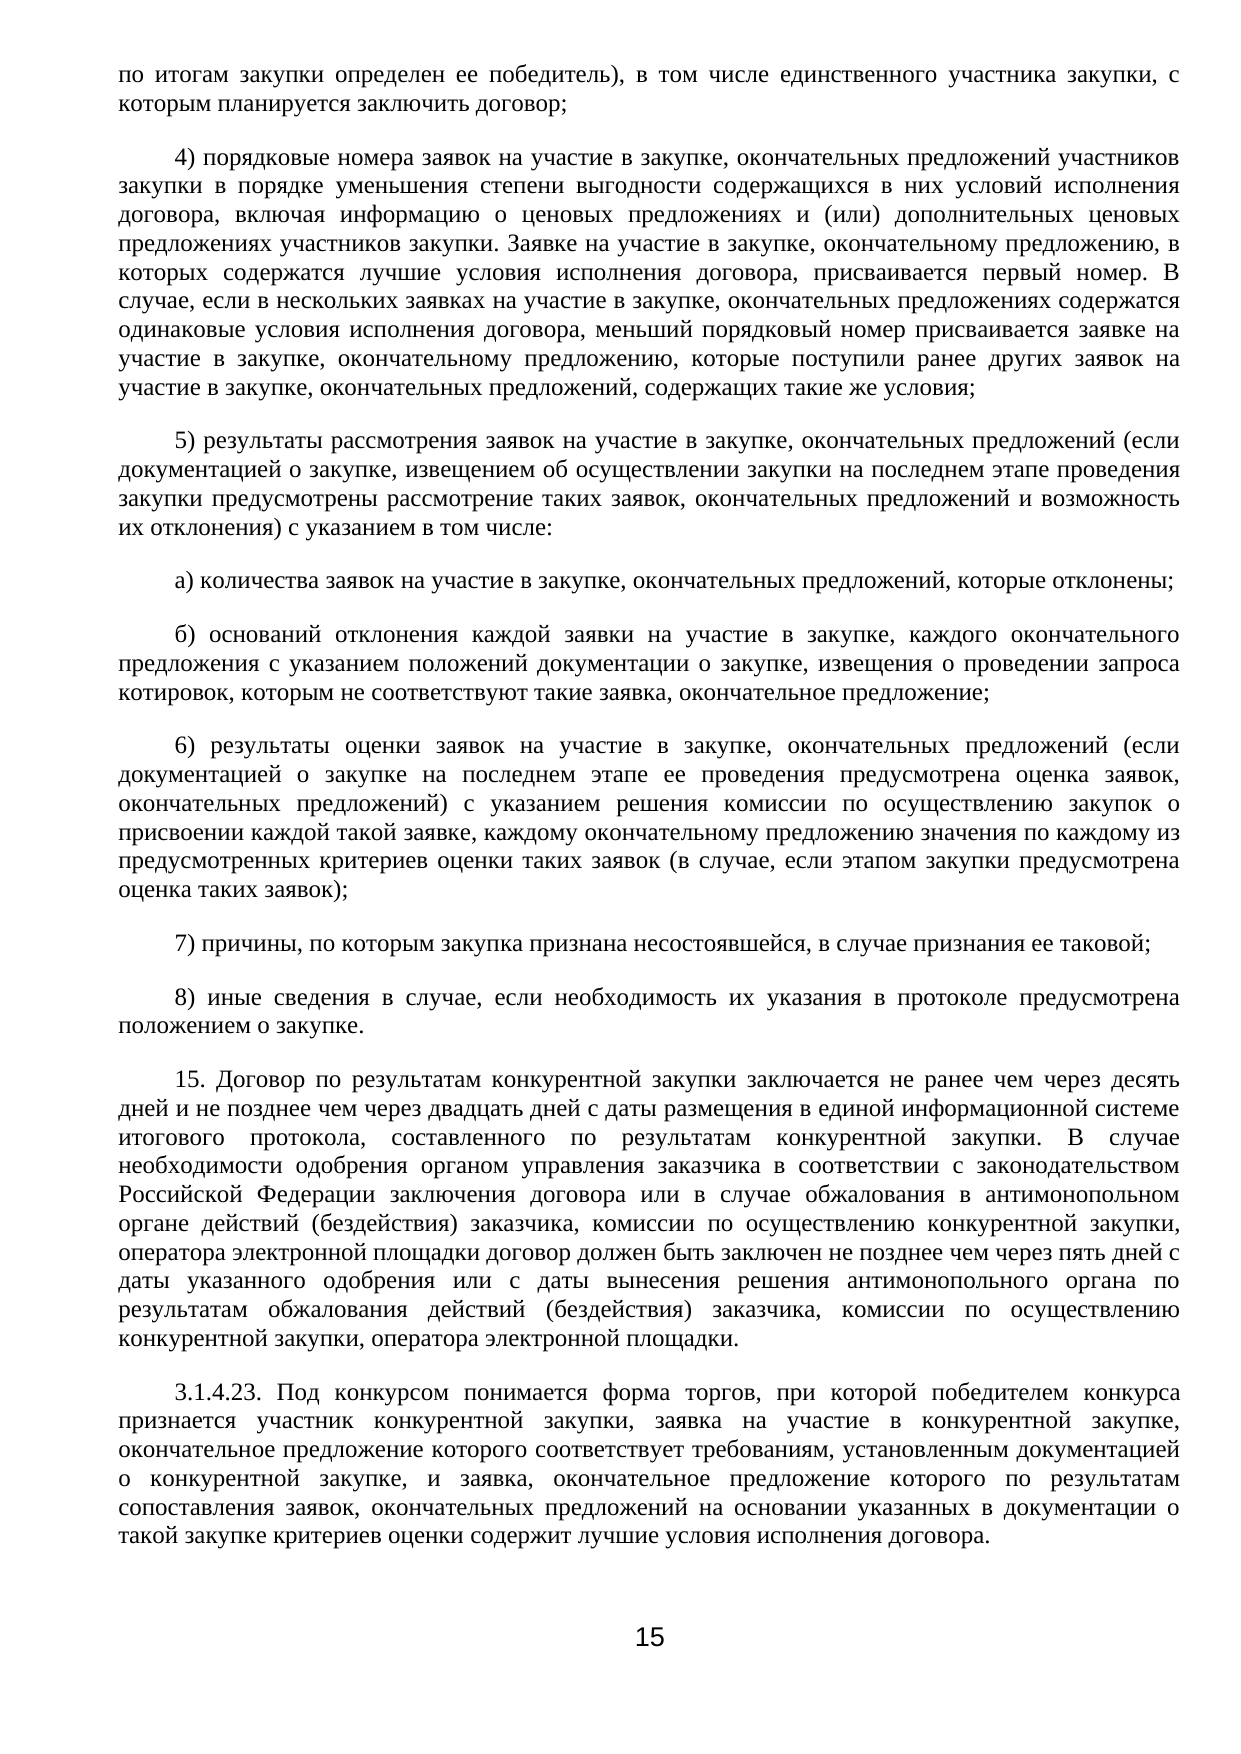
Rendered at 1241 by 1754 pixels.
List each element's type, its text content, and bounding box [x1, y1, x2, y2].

text 4) порядковые номера заявок на участие в закупке, окончательных предложений участников закупки в порядке уменьшения степени выгодности содержащихся в них условий исполнения договора, включая информацию о ценовых предложениях и (или) дополнительных ценовых предложениях участников закупки. Заявке на участие в закупке, окончательному предложению, в которых содержатся лучшие условия исполнения договора, присваивается первый номер. В случае, если в нескольких заявках на участие в закупке, окончательных предложениях содержатся одинаковые условия исполнения договора, меньший порядковый номер присваивается заявке на участие в закупке, окончательному предложению, которые поступили ранее других заявок на участие в закупке, окончательных предложений, содержащих такие же условия; [118, 142, 1181, 400]
text 6) результаты оценки заявок на участие в закупке, окончательных предложений (если документацией о закупке на последнем этапе ее проведения предусмотрена оценка заявок, окончательных предложений) с указанием решения комиссии по осуществлению закупок о присвоении каждой такой заявке, каждому окончательному предложению значения по каждому из предусмотренных критериев оценки таких заявок (в случае, если этапом закупки предусмотрена оценка таких заявок); [118, 730, 1181, 903]
text 7) причины, по которым закупка признана несостоявшейся, в случае признания ее таковой; [118, 928, 1181, 957]
text а) количества заявок на участие в закупке, окончательных предложений, которые отклонены; [118, 565, 1181, 594]
text б) оснований отклонения каждой заявки на участие в закупке, каждого окончательного предложения с указанием положений документации о закупке, извещения о проведении запроса котировок, которым не соответствуют такие заявка, окончательное предложение; [118, 619, 1181, 705]
text 15. Договор по результатам конкурентной закупки заключается не ранее чем через десять дней и не позднее чем через двадцать дней с даты размещения в единой информационной системе итогового протокола, составленного по результатам конкурентной закупки. В случае необходимости одобрения органом управления заказчика в соответствии с законодательством Российской Федерации заключения договора или в случае обжалования в антимонопольном органе действий (бездействия) заказчика, комиссии по осуществлению конкурентной закупки, оператора электронной площадки договор должен быть заключен не позднее чем через пять дней с даты указанного одобрения или с даты вынесения решения антимонопольного органа по результатам обжалования действий (бездействия) заказчика, комиссии по осуществлению конкурентной закупки, оператора электронной площадки. [118, 1064, 1181, 1352]
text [118, 59, 1181, 117]
text 8) иные сведения в случае, если необходимость их указания в протоколе предусмотрена положением о закупке. [118, 982, 1181, 1039]
text 3.1.4.23. Под конкурсом понимается форма торгов, при которой победителем конкурса признается участник конкурентной закупки, заявка на участие в конкурентной закупке, окончательное предложение которого соответствует требованиям, установленным документацией о конкурентной закупке, и заявка, окончательное предложение которого по результатам сопоставления заявок, окончательных предложений на основании указанных в документации о такой закупке критериев оценки содержит лучшие условия исполнения договора. [118, 1377, 1181, 1549]
text 5) результаты рассмотрения заявок на участие в закупке, окончательных предложений (если документацией о закупке, извещением об осуществлении закупки на последнем этапе проведения закупки предусмотрены рассмотрение таких заявок, окончательных предложений и возможность их отклонения) с указанием в том числе: [118, 425, 1181, 540]
